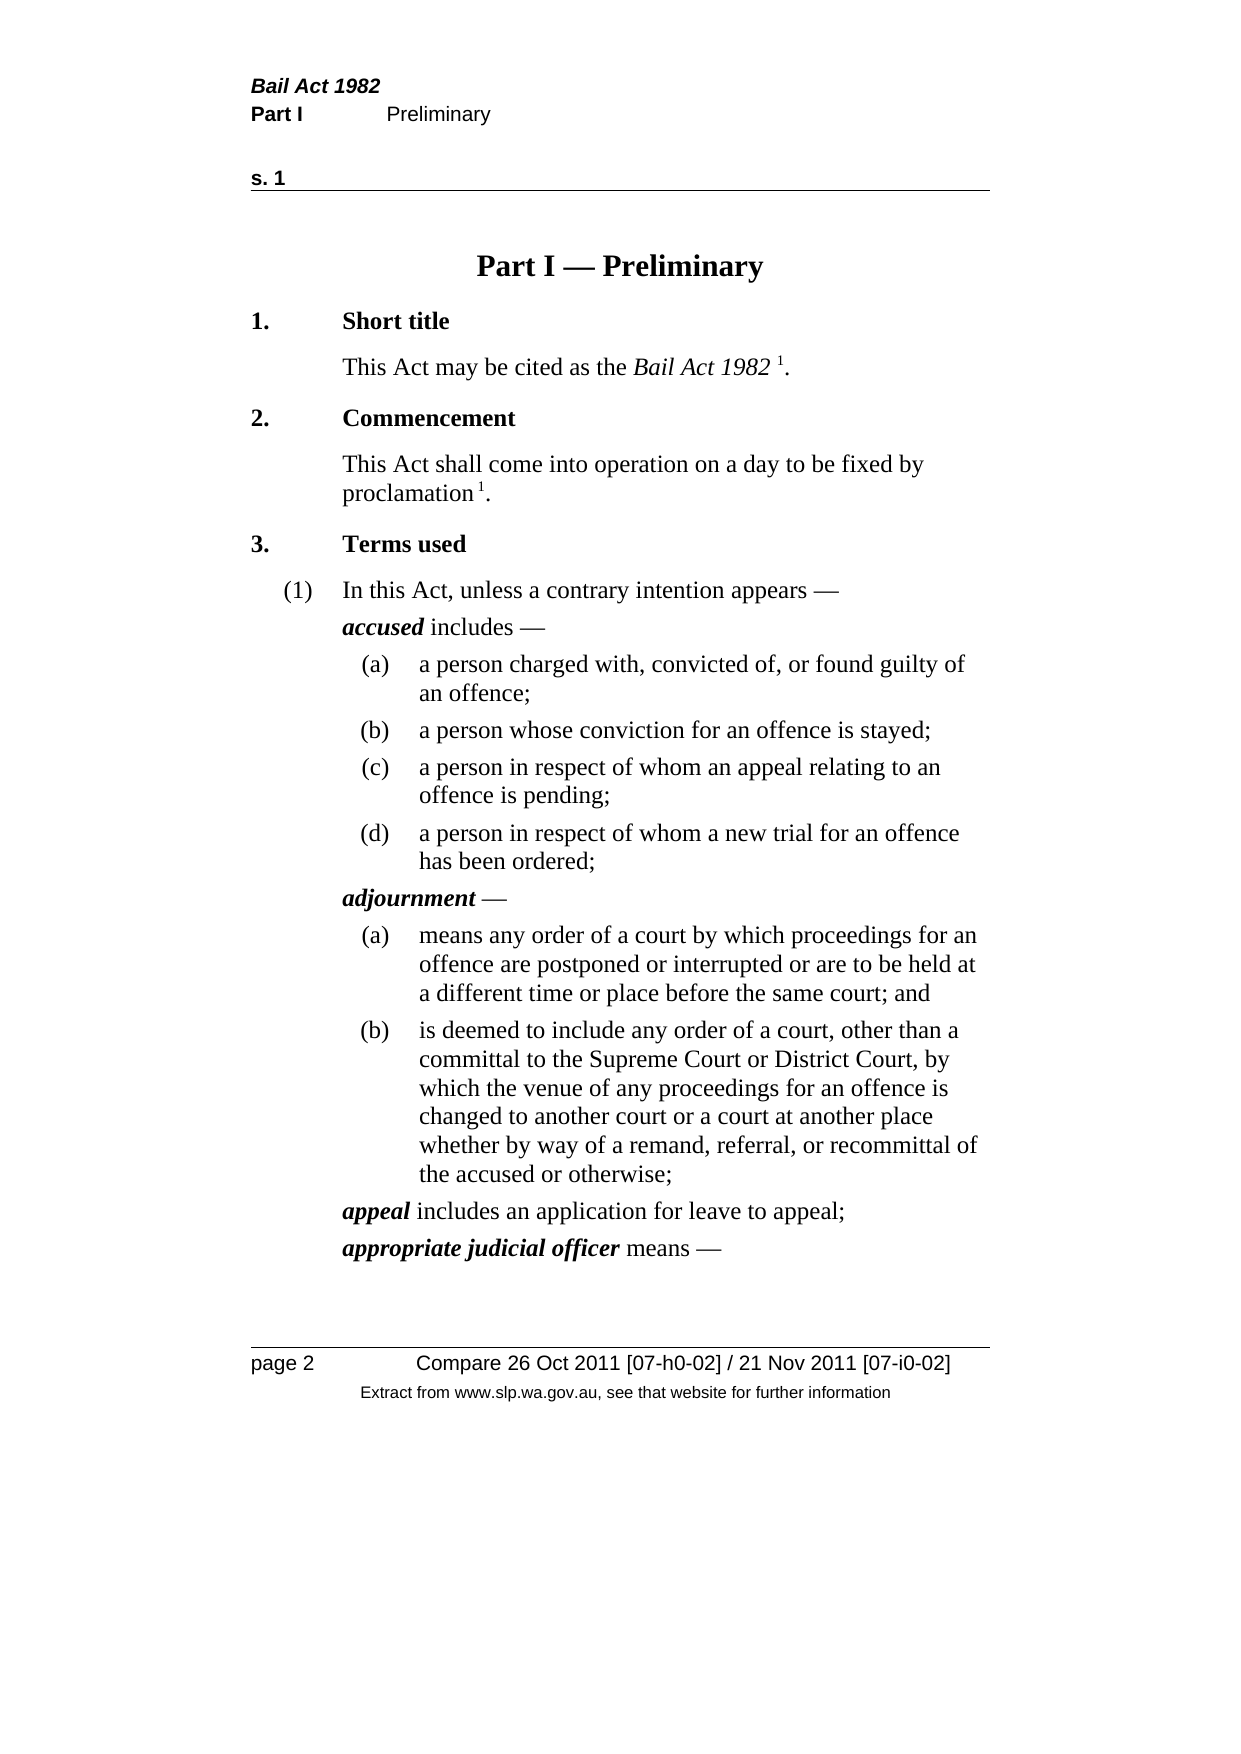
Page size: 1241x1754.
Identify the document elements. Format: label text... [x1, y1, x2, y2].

text (a) means any order of a court by which proceedings for an offence are postponed or interrupted or are to be held at a different time or place before the same court; and [251, 921, 990, 1007]
text This Act may be cited as the Bail Act 1982 1. [251, 352, 990, 381]
text (c) a person in respect of whom an appeal relating to an offence is pending; [251, 752, 990, 809]
text (1) In this Act, unless a contrary intention appears — [251, 575, 990, 603]
text This Act shall come into operation on a day to be fixed by proclamation 1. [251, 449, 990, 506]
subtitle 2. Commencement [251, 403, 990, 432]
text appropriate judicial officer means — [251, 1233, 990, 1262]
text (d) a person in respect of whom a new trial for an offence has been ordered; [251, 818, 990, 875]
subtitle 1. Short title [251, 306, 990, 335]
subtitle 3. Terms used [251, 529, 990, 558]
text adjournment — [251, 883, 990, 912]
text accused includes — [251, 612, 990, 641]
text (b) a person whose conviction for an offence is stayed; [251, 715, 990, 743]
text (b) is deemed to include any order of a court, other than a committal to the Supreme Court or District Court, by which the venue of any proceedings for an offence is changed to another court or a court at another place whether by way of a remand, referral, or recommittal of the accused or otherwise; [251, 1015, 990, 1188]
text appeal includes an application for leave to appeal; [251, 1196, 990, 1225]
text (a) a person charged with, convicted of, or found guilty of an offence; [251, 649, 990, 706]
subtitle Part I — Preliminary [251, 247, 990, 283]
